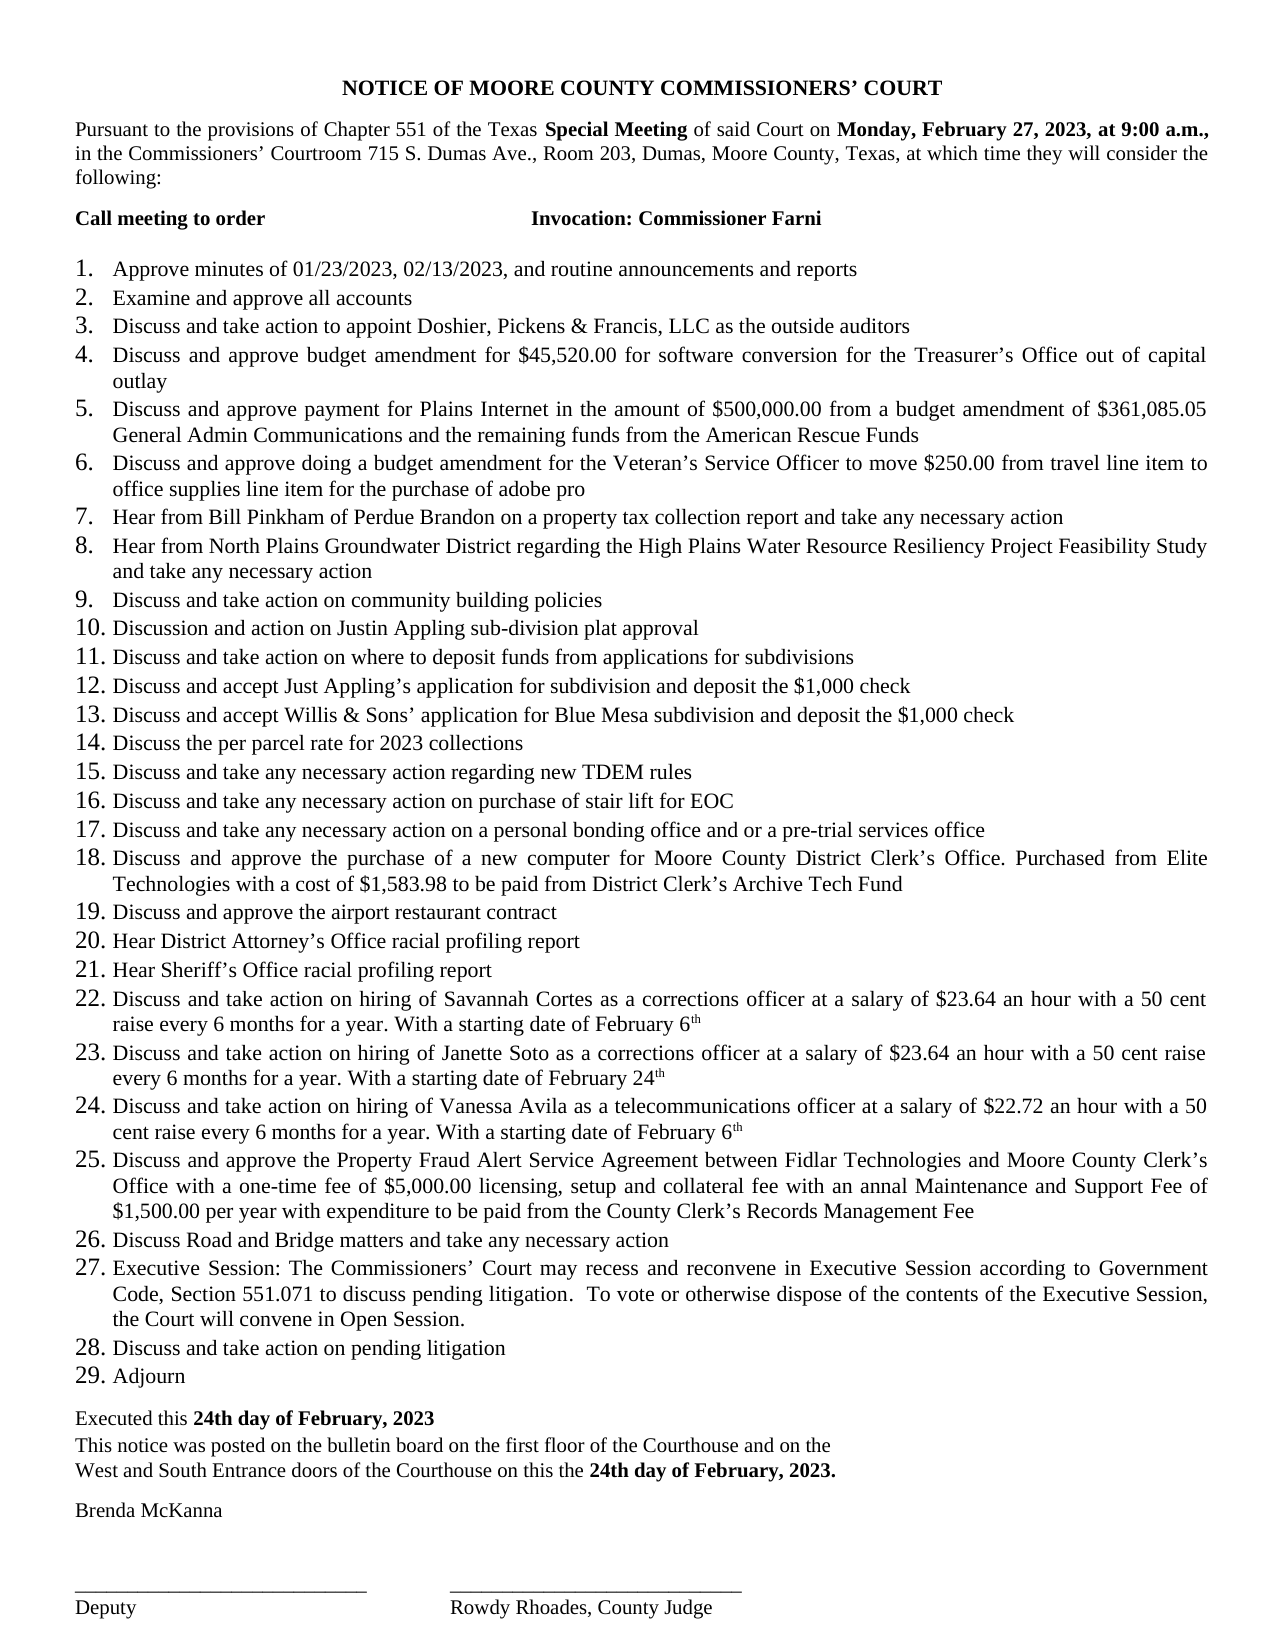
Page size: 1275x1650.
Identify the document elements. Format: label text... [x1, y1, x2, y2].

text Deputy Rowdy Rhoades, County Judge [75, 1594, 1209, 1619]
list Discussion and action on Justin Appling sub-division plat approval [75, 612, 1209, 641]
list Discuss and take any necessary action on purchase of stair lift for EOC [75, 785, 1209, 814]
text Pursuant to the provisions of Chapter 551 of the Texas Special Meeting of said Court on Monday, February 27, 2023, at 9:00 a.m., in the Commissioners’ Courtroom 715 S. Dumas Ave., Room 203, Dumas, Moore County, Texas, at which time they will consider the following: [75, 117, 1209, 189]
list Discuss and approve payment for Plains Internet in the amount of $500,000.00 from a budget amendment of $361,085.05 General Admin Communications and the remaining funds from the American Rescue Funds [75, 393, 1209, 447]
list Discuss and approve doing a budget amendment for the Veteran’s Service Officer to move $250.00 from travel line item to office supplies line item for the purchase of adobe pro [75, 447, 1209, 501]
list Discuss and take action on hiring of Vanessa Avila as a telecommunications officer at a salary of $22.72 an hour with a 50 cent raise every 6 months for a year. With a starting date of February 6th [75, 1091, 1209, 1144]
list Discuss and approve the airport restaurant contract [75, 896, 1209, 925]
list Discuss and take action on hiring of Savannah Cortes as a corrections officer at a salary of $23.64 an hour with a 50 cent raise every 6 months for a year. With a starting date of February 6th [75, 983, 1209, 1037]
list Discuss and accept Just Appling’s application for subdivision and deposit the $1,000 check [75, 670, 1209, 699]
list Discuss and accept Willis & Sons’ application for Blue Mesa subdivision and deposit the $1,000 check [75, 699, 1209, 727]
text NOTICE OF MOORE COUNTY COMMISSIONERS’ COURT [75, 75, 1209, 100]
list Approve minutes of 01/23/2023, 02/13/2023, and routine announcements and reports [75, 253, 1209, 282]
list Discuss and take action on community building policies [75, 584, 1209, 612]
list Discuss and take action on pending litigation [75, 1332, 1209, 1360]
text This notice was posted on the bulletin board on the first floor of the Courthouse and on the [75, 1433, 1209, 1457]
list Examine and approve all accounts [75, 282, 1209, 310]
list Discuss and take action to appoint Doshier, Pickens & Francis, LLC as the outside auditors [75, 310, 1209, 339]
list Discuss and approve the purchase of a new computer for Moore County District Clerk’s Office. Purchased from Elite Technologies with a cost of $1,583.98 to be paid from District Clerk’s Archive Tech Fund [75, 842, 1209, 896]
list Hear Sheriff’s Office racial profiling report [75, 954, 1209, 983]
list Discuss and take action on where to deposit funds from applications for subdivisions [75, 641, 1209, 670]
text ____________________________ ____________________________ [75, 1571, 1209, 1594]
list Discuss and take action on hiring of Janette Soto as a corrections officer at a salary of $23.64 an hour with a 50 cent raise every 6 months for a year. With a starting date of February 24th [75, 1037, 1209, 1091]
list Hear from North Plains Groundwater District regarding the High Plains Water Resource Resiliency Project Feasibility Study and take any necessary action [75, 530, 1209, 584]
list Executive Session: The Commissioners’ Court may recess and reconvene in Executive Session according to Government Code, Section 551.071 to discuss pending litigation. To vote or otherwise dispose of the contents of the Executive Session, the Court will convene in Open Session. [75, 1252, 1209, 1332]
list Discuss and approve the Property Fraud Alert Service Agreement between Fidlar Technologies and Moore County Clerk’s Office with a one-time fee of $5,000.00 licensing, setup and collateral fee with an annal Maintenance and Support Fee of $1,500.00 per year with expenditure to be paid from the County Clerk’s Records Management Fee [75, 1144, 1209, 1224]
list Hear District Attorney’s Office racial profiling report [75, 925, 1209, 954]
list Discuss and take any necessary action regarding new TDEM rules [75, 756, 1209, 785]
text Call meeting to order Invocation: Commissioner Farni [75, 206, 1209, 230]
list Hear from Bill Pinkham of Perdue Brandon on a property tax collection report and take any necessary action [75, 501, 1209, 530]
list Discuss Road and Bridge matters and take any necessary action [75, 1224, 1209, 1252]
list Executed this 24th day of February, 2023 [75, 1406, 1209, 1430]
list Adjourn [75, 1360, 1209, 1389]
list Discuss and approve budget amendment for $45,520.00 for software conversion for the Treasurer’s Office out of capital outlay [75, 339, 1209, 393]
list Discuss and take any necessary action on a personal bonding office and or a pre-trial services office [75, 814, 1209, 842]
list Discuss the per parcel rate for 2023 collections [75, 727, 1209, 756]
text Brenda McKanna [75, 1498, 1209, 1522]
text West and South Entrance doors of the Courthouse on this the 24th day of February, 2023. [75, 1457, 1209, 1482]
